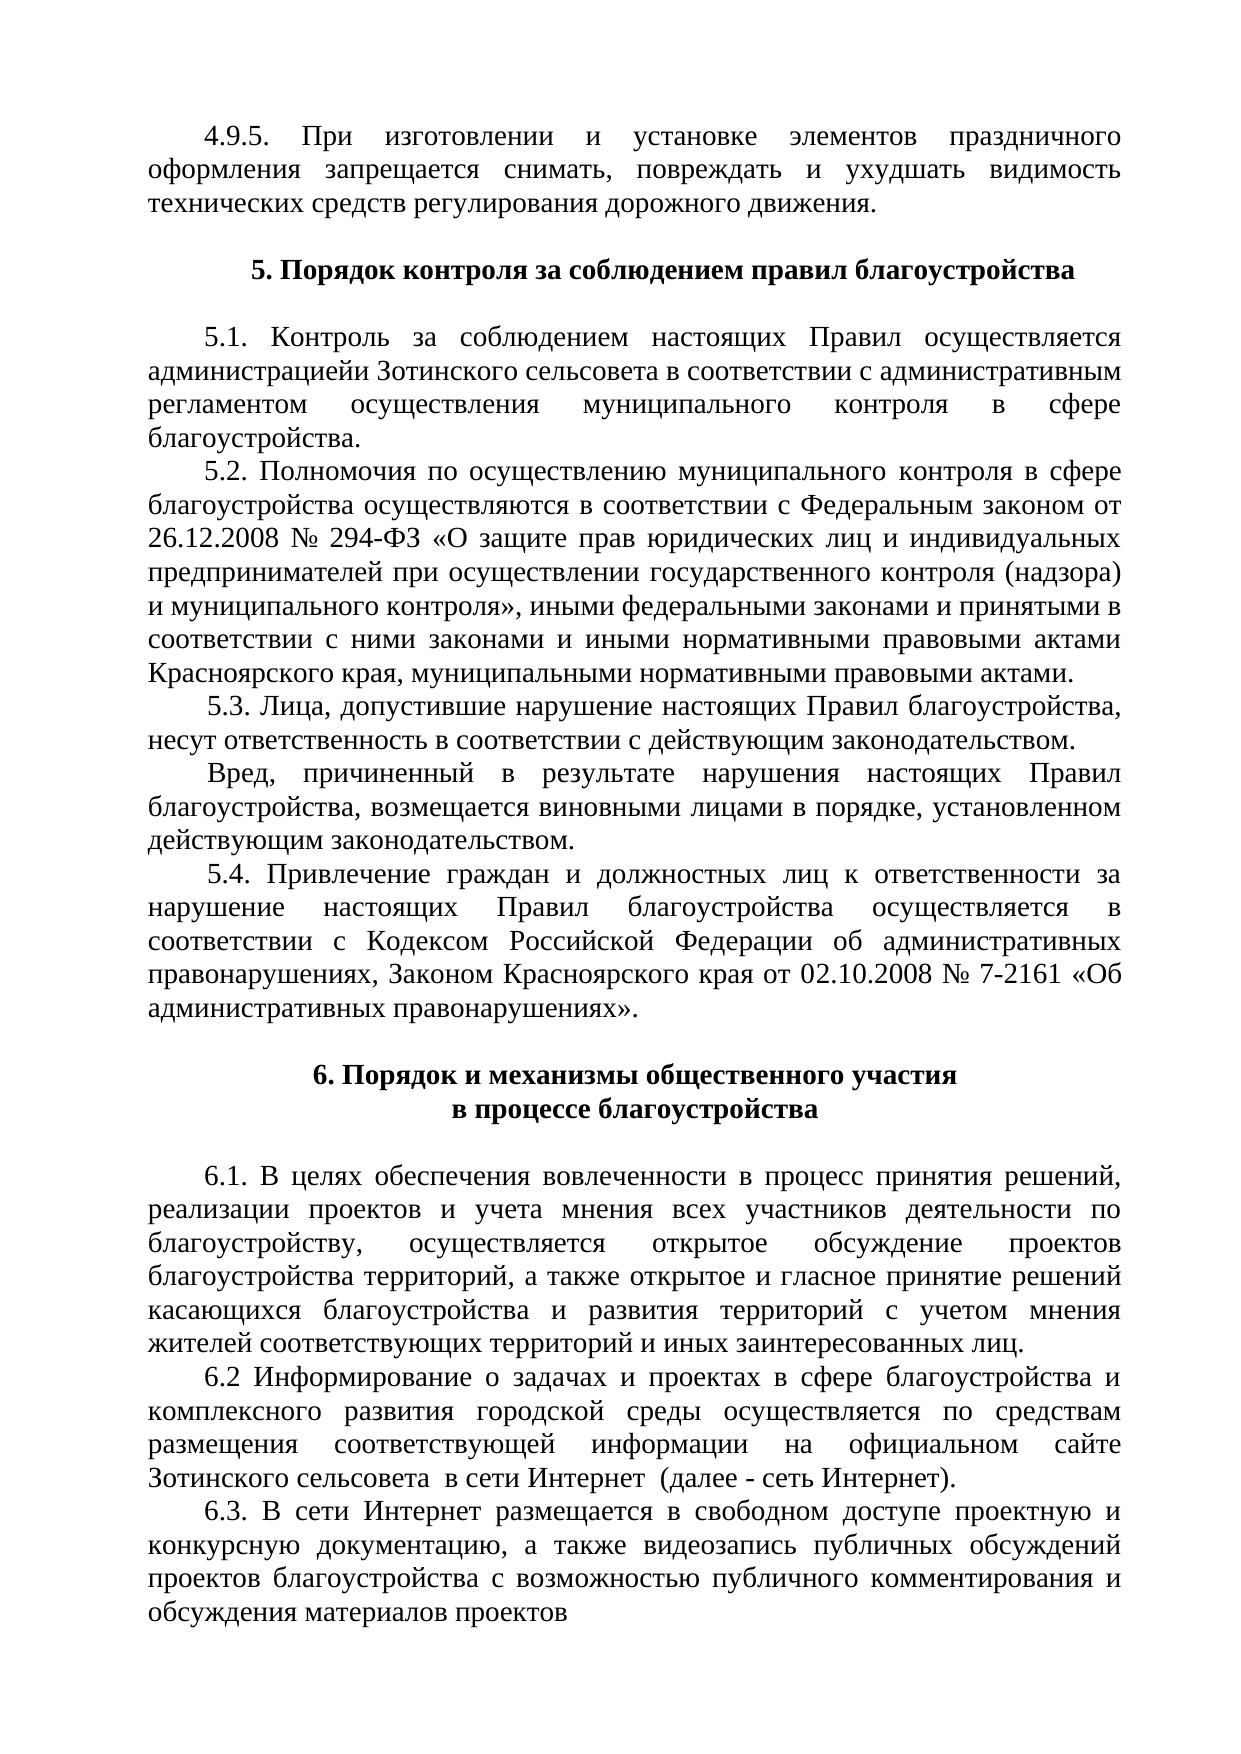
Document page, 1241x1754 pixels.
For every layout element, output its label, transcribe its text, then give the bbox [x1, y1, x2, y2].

text 6.1. В целях обеспечения вовлеченности в процесс принятия решений, реализации проектов и учета мнения всех участников деятельности по благоустройству, осуществляется открытое обсуждение проектов благоустройства территорий, а также открытое и гласное принятие решений касающихся благоустройства и развития территорий с учетом мнения жителей соответствующих территорий и иных заинтересованных лиц. [148, 1158, 1122, 1359]
text 5.3. Лица, допустившие нарушение настоящих Правил благоустройства, несут ответственность в соответствии с действующим законодательством. [148, 688, 1122, 755]
text в процессе благоустройства [148, 1091, 1122, 1124]
text 5.4. Привлечение граждан и должностных лиц к ответственности за нарушение настоящих Правил благоустройства осуществляется в соответствии с Кодексом Российской Федерации об административных правонарушениях, Законом Красноярского края от 02.10.2008 № 7-2161 «Об административных правонарушениях». [148, 856, 1122, 1024]
text 4.9.5. При изготовлении и установке элементов праздничного оформления запрещается снимать, повреждать и ухудшать видимость технических средств регулирования дорожного движения. [148, 118, 1122, 219]
text 6.3. В сети Интернет размещается в свободном доступе проектную и конкурсную документацию, а также видеозапись публичных обсуждений проектов благоустройства с возможностью публичного комментирования и обсуждения материалов проектов [148, 1493, 1122, 1627]
text 6. Порядок и механизмы общественного участия [148, 1057, 1122, 1091]
text 5. Порядок контроля за соблюдением правил благоустройства [148, 252, 1122, 286]
text Вред, причиненный в результате нарушения настоящих Правил благоустройства, возмещается виновными лицами в порядке, установленном действующим законодательством. [148, 755, 1122, 856]
text 6.2 Информирование о задачах и проектах в сфере благоустройства и комплексного развития городской среды осуществляется по средствам размещения соответствующей информации на официальном сайте Зотинского сельсовета в сети Интернет (далее - сеть Интернет). [148, 1359, 1122, 1493]
text 5.1. Контроль за соблюдением настоящих Правил осуществляется администрациейи Зотинского сельсовета в соответствии с административным регламентом осуществления муниципального контроля в сфере благоустройства. [148, 319, 1122, 453]
text 5.2. Полномочия по осуществлению муниципального контроля в сфере благоустройства осуществляются в соответствии с Федеральным законом от 26.12.2008 № 294-ФЗ «О защите прав юридических лиц и индивидуальных предпринимателей при осуществлении государственного контроля (надзора) и муниципального контроля», иными федеральными законами и принятыми в соответствии с ними законами и иными нормативными правовыми актами Красноярского края, муниципальными нормативными правовыми актами. [148, 453, 1122, 688]
